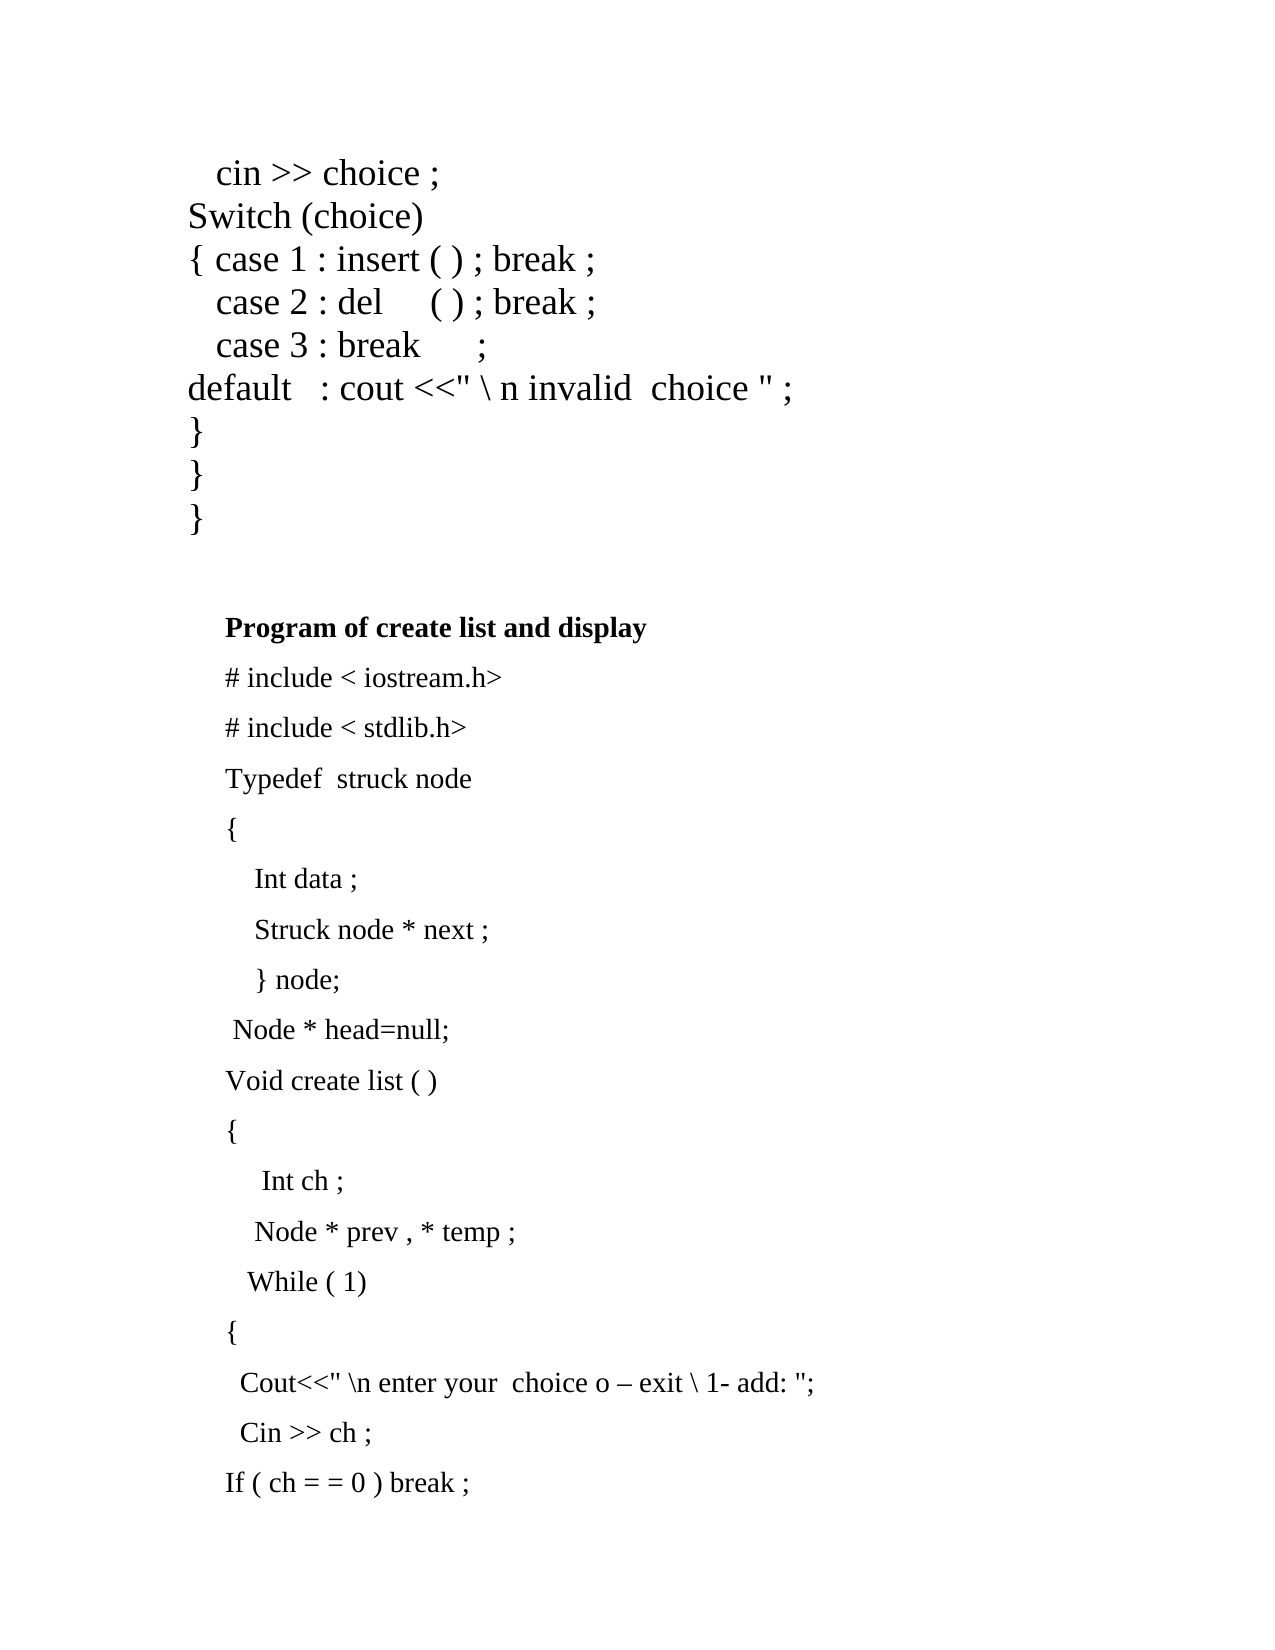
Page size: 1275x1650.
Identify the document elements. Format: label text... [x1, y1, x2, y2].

text Node * prev , * temp ; [225, 1214, 1125, 1247]
text } node; [225, 962, 1125, 996]
text Typedef struck node [225, 761, 1125, 794]
text Switch (choice) [187, 193, 1125, 236]
text default : cout <<" \ n invalid choice " ; [187, 366, 1125, 409]
text Void create list ( ) [225, 1063, 1125, 1096]
text } [187, 452, 1125, 495]
text Struck node * next ; [225, 912, 1125, 945]
text { [225, 1314, 1125, 1348]
text case 3 : break ; [187, 322, 1125, 366]
text } [187, 495, 1125, 538]
text # include < iostream.h> [225, 660, 1125, 694]
text Int data ; [225, 862, 1125, 895]
text Cout<<" \n enter your choice o – exit \ 1- add: "; [225, 1365, 1125, 1398]
text { case 1 : insert ( ) ; break ; [187, 236, 1125, 279]
text cin >> choice ; [187, 150, 1125, 193]
text } [187, 409, 1125, 452]
text Int ch ; [225, 1163, 1125, 1197]
text { [225, 811, 1125, 845]
text Node * head=null; [225, 1012, 1125, 1046]
text If ( ch = = 0 ) break ; [225, 1465, 1125, 1499]
text Cin >> ch ; [225, 1415, 1125, 1448]
text Program of create list and display [225, 610, 1125, 643]
text { [225, 1113, 1125, 1147]
text # include < stdlib.h> [225, 711, 1125, 744]
text While ( 1) [225, 1264, 1125, 1298]
text case 2 : ( ) ; break ; [187, 279, 1125, 322]
